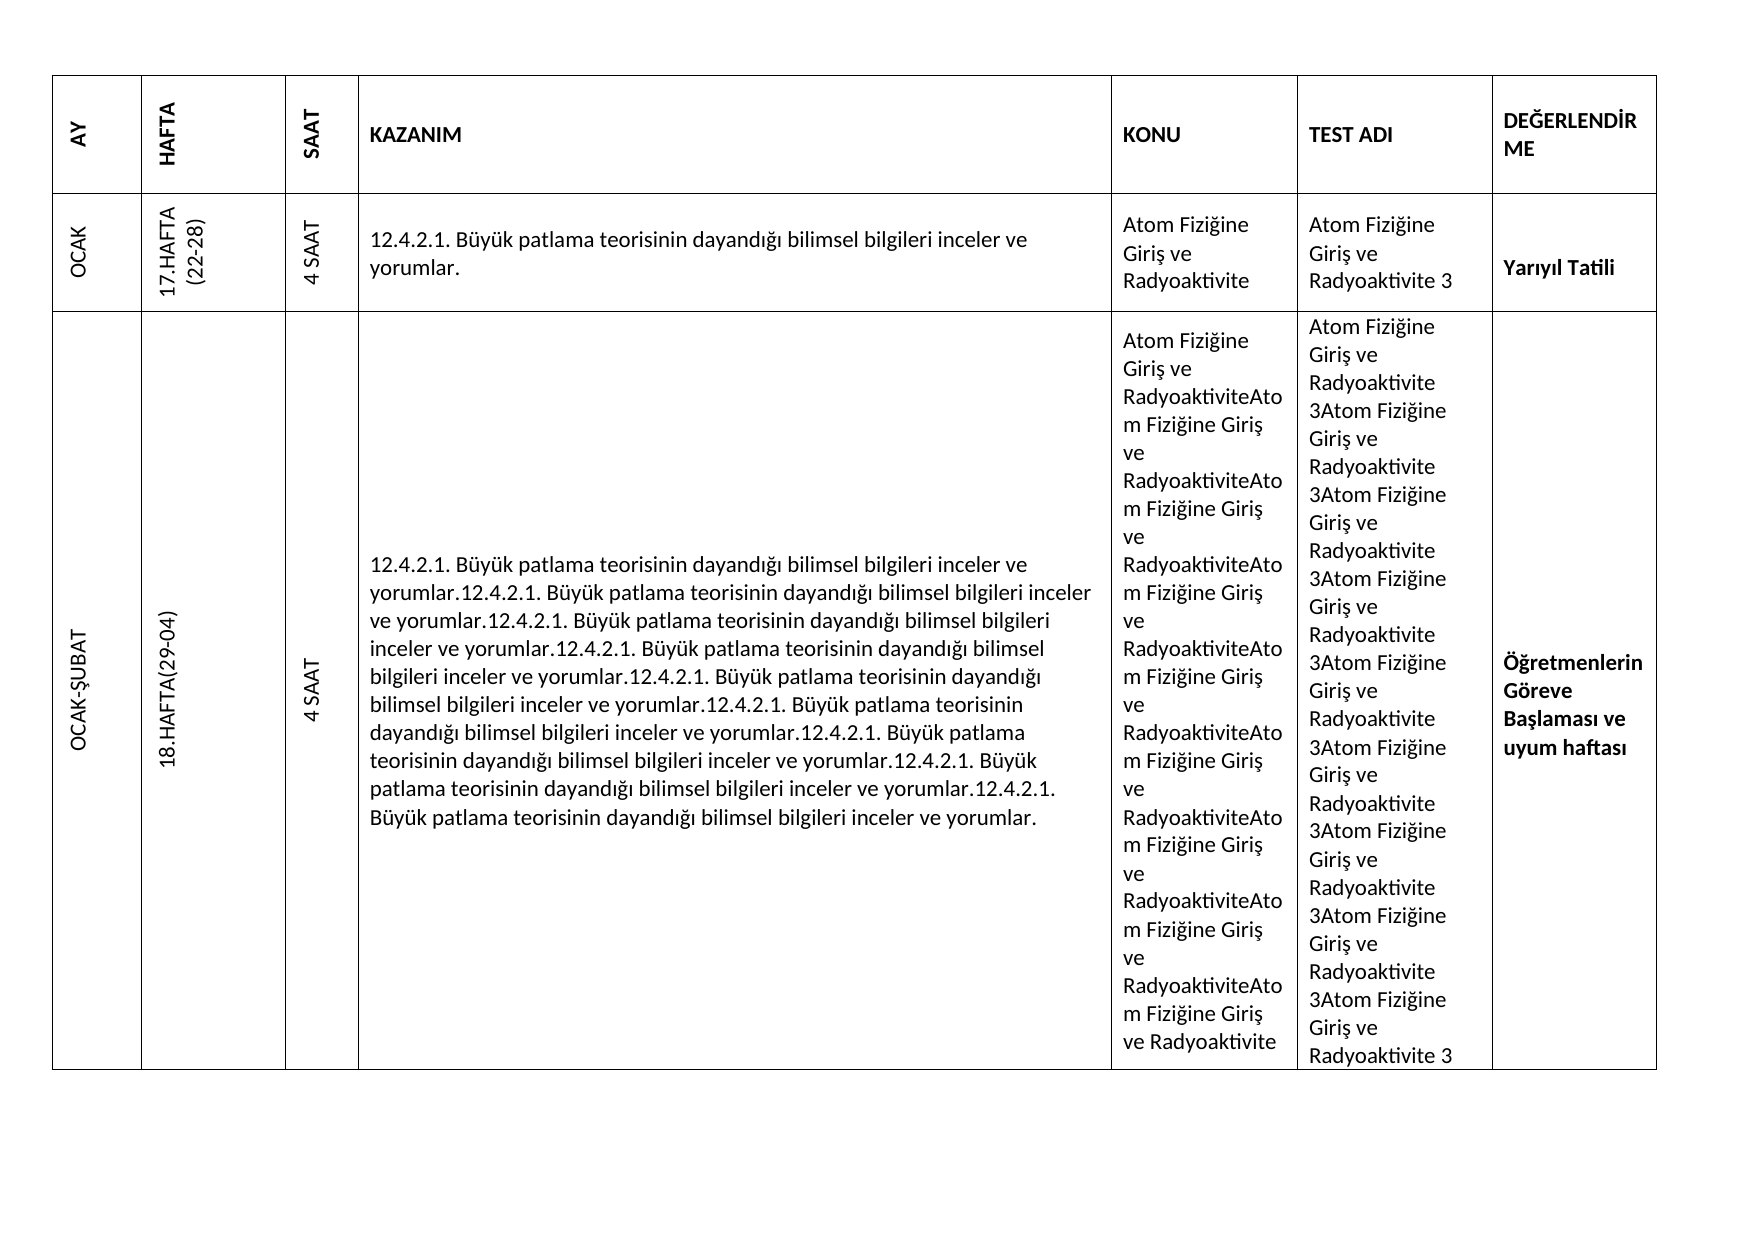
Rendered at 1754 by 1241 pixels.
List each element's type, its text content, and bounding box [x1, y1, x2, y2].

table_header AY [53, 76, 141, 193]
table_cell 12.4.2.1. Büyük patlama teorisinin dayandığı bilimsel bilgileri inceler ve yorumlar. [359, 194, 1111, 311]
table_cell OCAK-ŞUBAT [53, 312, 141, 1069]
table_cell Atom Fiziğine Giriş ve Radyoaktivite [1112, 194, 1297, 311]
table_header TEST ADI [1298, 76, 1492, 193]
table_header HAFTA [142, 76, 285, 193]
table_cell 12.4.2.1. Büyük patlama teorisinin dayandığı bilimsel bilgileri inceler ve yorumlar.12.4.2.1. Büyük patlama teorisinin dayandığı bilimsel bilgileri inceler ve yorumlar.12.4.2.1. Büyük patlama teorisinin dayandığı bilimsel bilgileri inceler ve yorumlar.12.4.2.1. Büyük patlama teorisinin dayandığı bilimsel bilgileri inceler ve yorumlar.12.4.2.1. Büyük patlama teorisinin dayandığı bilimsel bilgileri inceler ve yorumlar.12.4.2.1. Büyük patlama teorisinin dayandığı bilimsel bilgileri inceler ve yorumlar.12.4.2.1. Büyük patlama teorisinin dayandığı bilimsel bilgileri inceler ve yorumlar.12.4.2.1. Büyük patlama teorisinin dayandığı bilimsel bilgileri inceler ve yorumlar.12.4.2.1. Büyük patlama teorisinin dayandığı bilimsel bilgileri inceler ve yorumlar. [359, 312, 1111, 1069]
table_cell Öğretmenlerin Göreve Başlaması ve uyum haftası [1493, 312, 1656, 1069]
table_cell Atom Fiziğine Giriş ve RadyoaktiviteAtom Fiziğine Giriş ve RadyoaktiviteAtom Fiziğine Giriş ve RadyoaktiviteAtom Fiziğine Giriş ve RadyoaktiviteAtom Fiziğine Giriş ve RadyoaktiviteAtom Fiziğine Giriş ve RadyoaktiviteAtom Fiziğine Giriş ve RadyoaktiviteAtom Fiziğine Giriş ve RadyoaktiviteAtom Fiziğine Giriş ve Radyoaktivite [1112, 312, 1297, 1069]
table_cell OCAK [53, 194, 141, 311]
table_header KONU [1112, 76, 1297, 193]
table_cell 18.HAFTA(29-04) [142, 312, 285, 1069]
table_cell 17.HAFTA(22-28) [142, 194, 285, 311]
table_cell 4 SAAT [286, 312, 358, 1069]
table_header DEĞERLENDİRME [1493, 76, 1656, 193]
table_header KAZANIM [359, 76, 1111, 193]
table_cell Atom Fiziğine Giriş ve Radyoaktivite 3Atom Fiziğine Giriş ve Radyoaktivite 3Atom Fiziğine Giriş ve Radyoaktivite 3Atom Fiziğine Giriş ve Radyoaktivite 3Atom Fiziğine Giriş ve Radyoaktivite 3Atom Fiziğine Giriş ve Radyoaktivite 3Atom Fiziğine Giriş ve Radyoaktivite 3Atom Fiziğine Giriş ve Radyoaktivite 3Atom Fiziğine Giriş ve Radyoaktivite 3 [1298, 312, 1492, 1069]
table_cell Atom Fiziğine Giriş ve Radyoaktivite 3 [1298, 194, 1492, 311]
table_header SAAT [286, 76, 358, 193]
table_cell 4 SAAT [286, 194, 358, 311]
table_cell Yarıyıl Tatili [1493, 194, 1656, 311]
